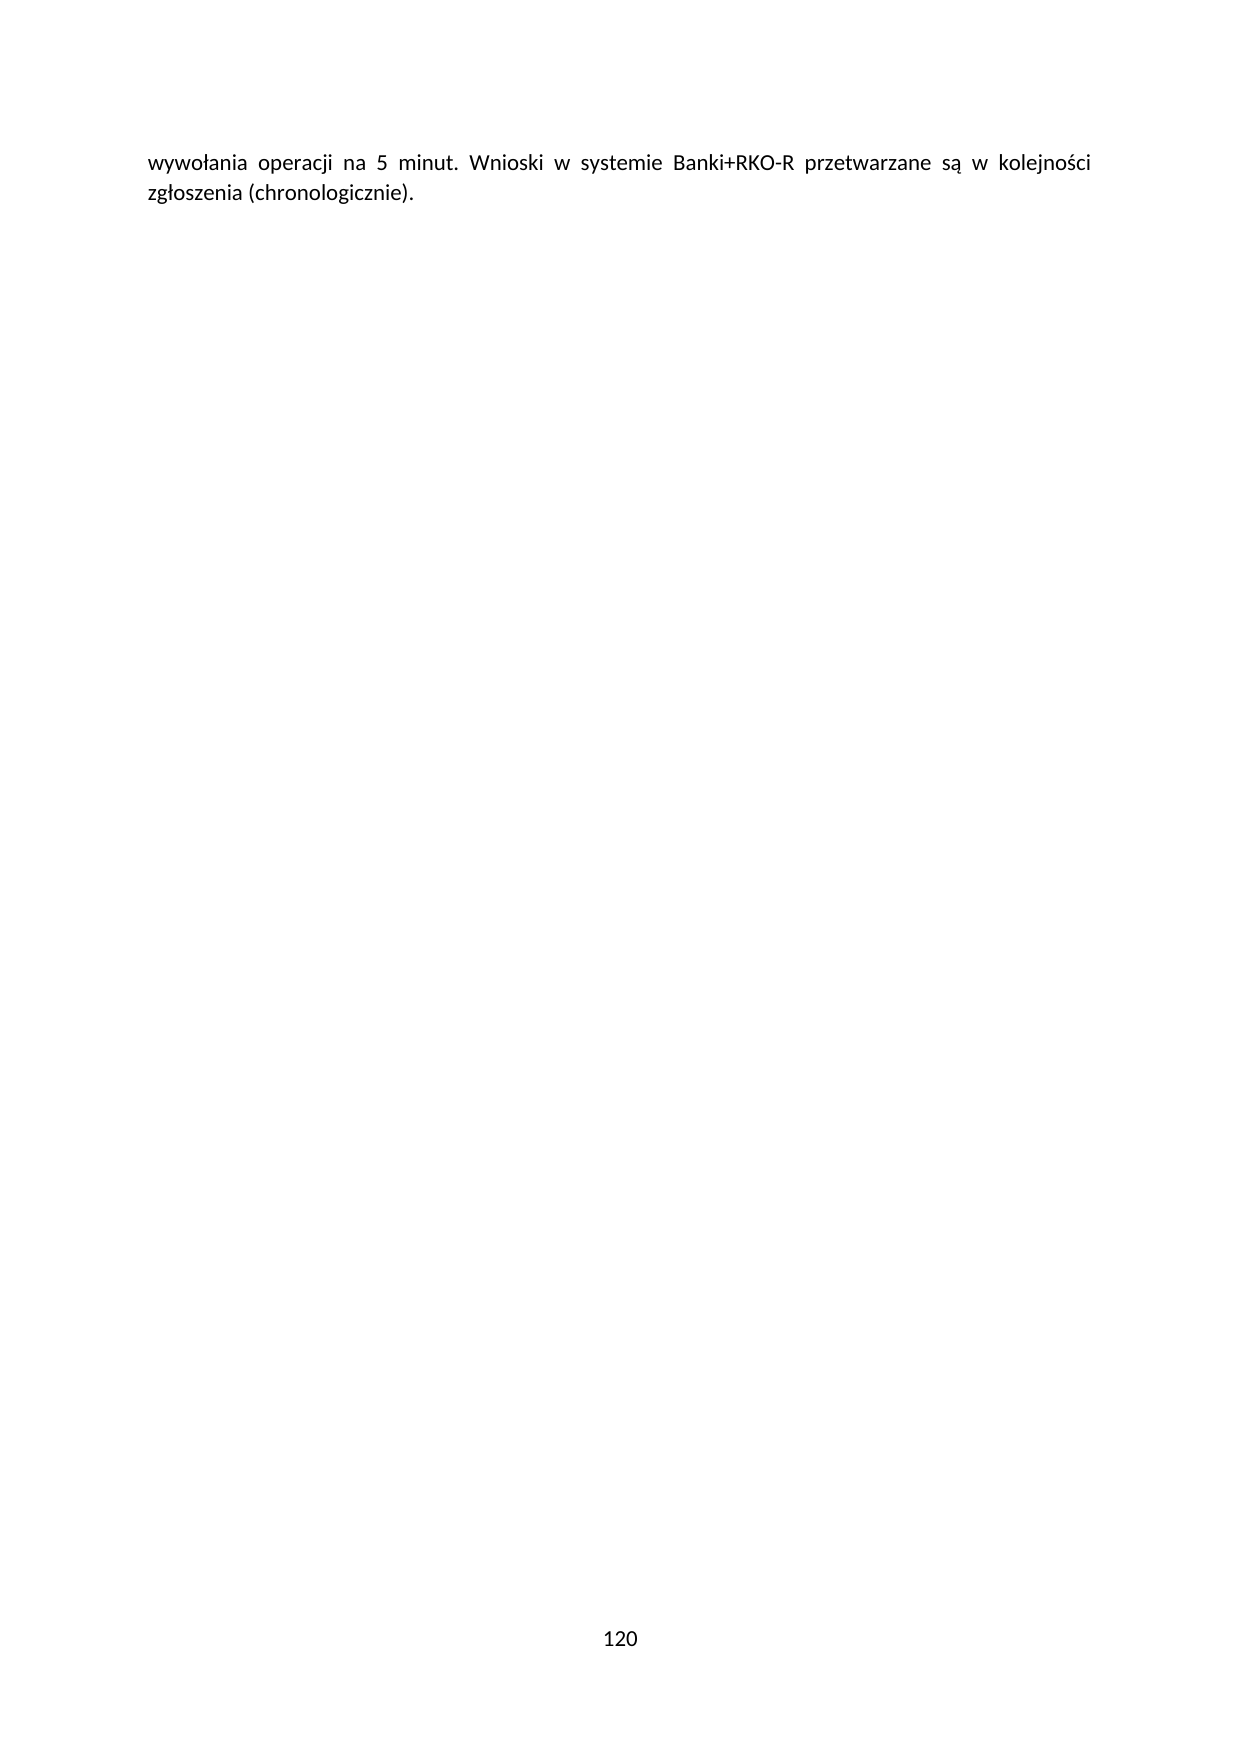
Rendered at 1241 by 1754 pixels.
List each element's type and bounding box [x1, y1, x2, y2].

text [148, 148, 1093, 206]
